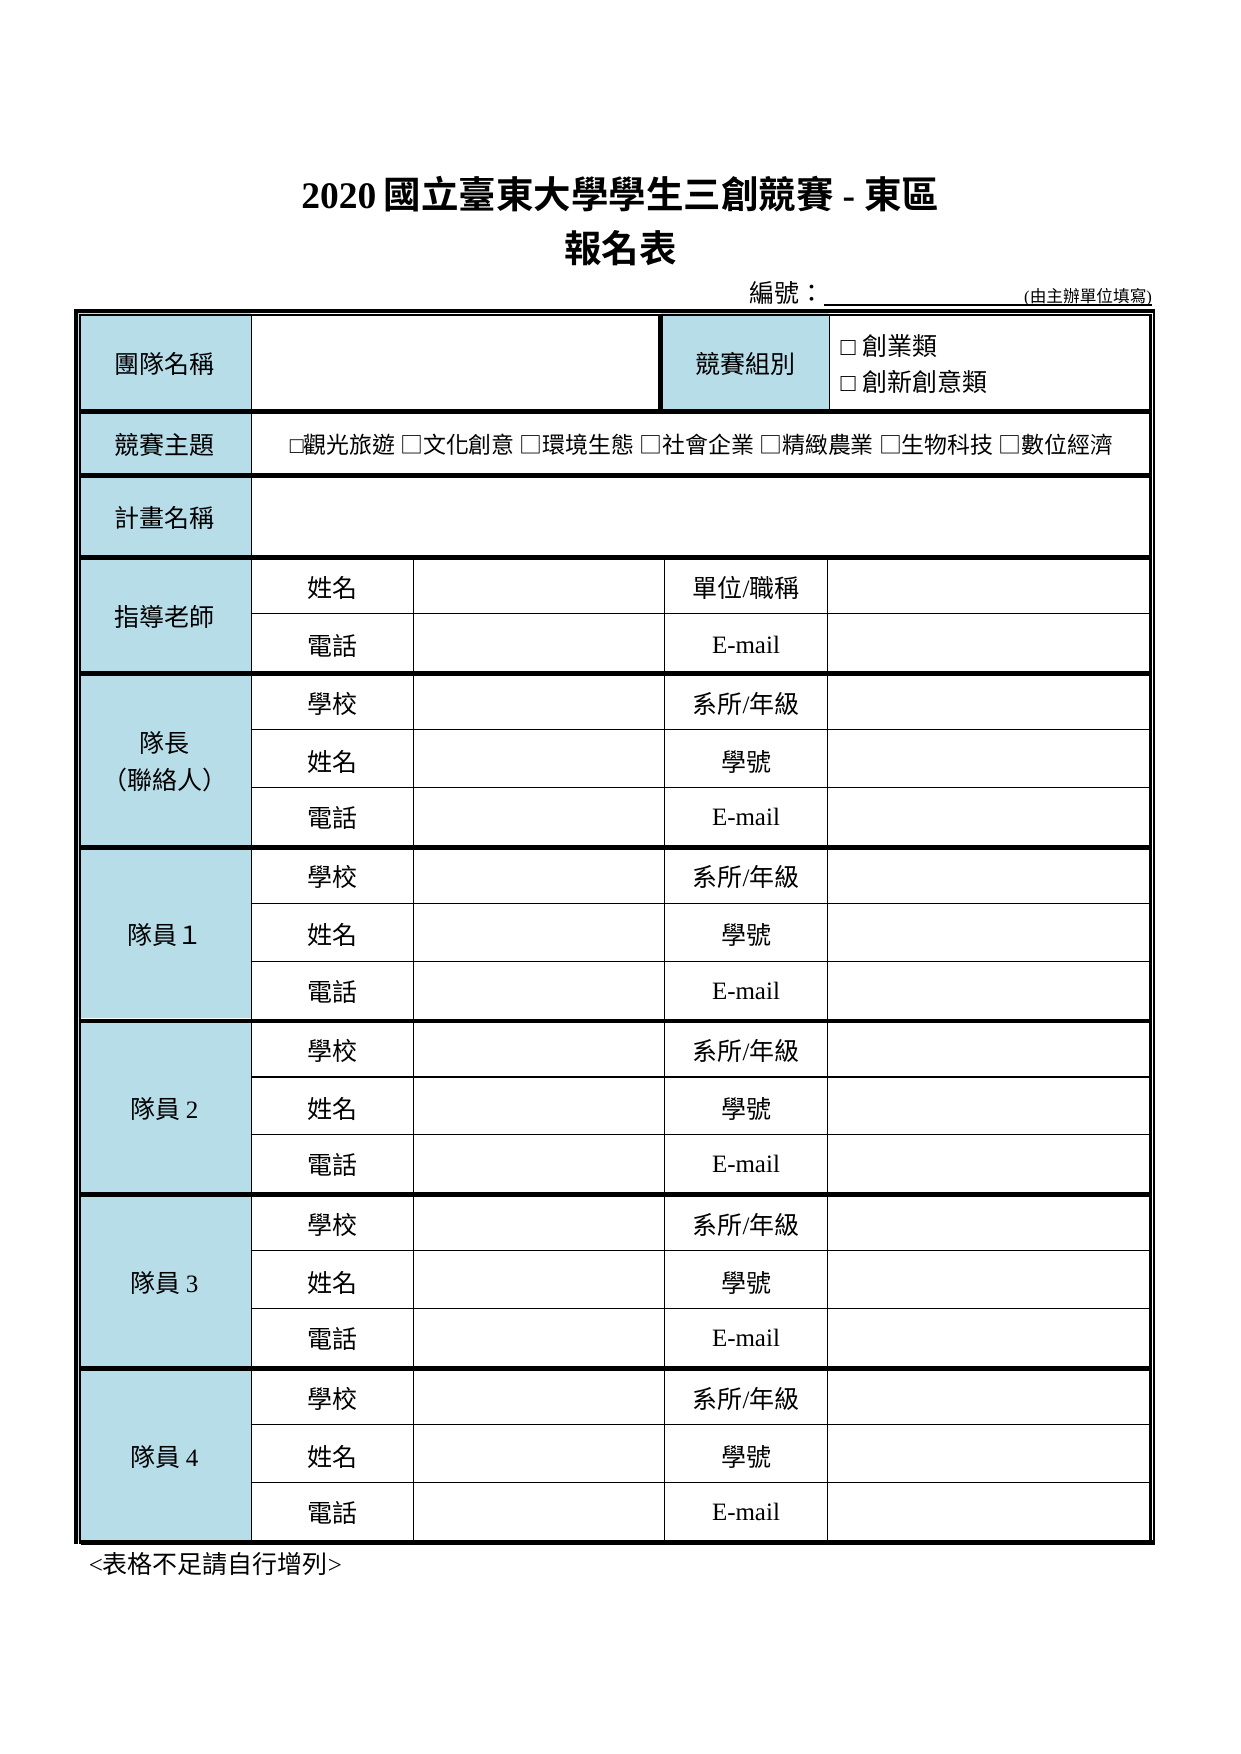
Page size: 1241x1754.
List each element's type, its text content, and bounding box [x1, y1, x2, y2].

table_cell 學號 [665, 730, 827, 787]
table_cell 電話 [252, 614, 413, 671]
table_cell E-mail [665, 788, 827, 845]
table_cell 姓名 [252, 560, 413, 613]
table_header 競賽組別 [663, 316, 829, 409]
table_cell 電話 [252, 1309, 413, 1366]
table_header □ 創業類 □ 創新創意類 [830, 316, 1149, 409]
table_cell E-mail [665, 1135, 827, 1192]
table_cell 學校 [252, 1197, 413, 1250]
text 報名表 [89, 219, 1152, 273]
table_cell [828, 1371, 1149, 1424]
table_cell 學校 [252, 1023, 413, 1076]
table_cell 學號 [665, 1425, 827, 1482]
table_cell [414, 676, 664, 729]
table_cell [828, 1425, 1149, 1482]
table_cell 系所/年級 [665, 1197, 827, 1250]
table_cell E-mail [665, 1483, 827, 1540]
table_cell [252, 478, 1149, 555]
table_cell [828, 1251, 1149, 1308]
table_cell 姓名 [252, 1425, 413, 1482]
table_cell 姓名 [252, 1251, 413, 1308]
table_cell 電話 [252, 788, 413, 845]
text 2020國立臺東大學學生三創競賽 - 東區 [89, 164, 1152, 219]
table_cell 隊員１ [81, 850, 251, 1018]
table_cell [414, 730, 664, 787]
table_cell 指導老師 [81, 560, 251, 671]
table_cell 學校 [252, 676, 413, 729]
table_cell [414, 614, 664, 671]
table_cell 隊長 （聯絡人） [81, 676, 251, 845]
table_cell [414, 850, 664, 903]
table_cell [828, 1197, 1149, 1250]
table_cell [414, 1197, 664, 1250]
table_cell 學號 [665, 1251, 827, 1308]
table_cell 學號 [665, 904, 827, 961]
table_cell [414, 1023, 664, 1076]
table_cell [828, 614, 1149, 671]
table_cell 計畫名稱 [81, 478, 251, 555]
table_cell 系所/年級 [665, 850, 827, 903]
table_cell [828, 962, 1149, 1018]
table_cell [828, 676, 1149, 729]
table_cell [828, 904, 1149, 961]
table_cell [828, 560, 1149, 613]
table_cell [414, 788, 664, 845]
table_cell [828, 1483, 1149, 1540]
table_cell [414, 1078, 664, 1134]
table_cell 隊員2 [81, 1023, 251, 1192]
table_cell □觀光旅遊 □文化創意 □環境生態 □社會企業 □精緻農業 □生物科技 □數位經濟 [252, 414, 1149, 473]
table_cell E-mail [665, 1309, 827, 1366]
table_cell [828, 1309, 1149, 1366]
table_cell 電話 [252, 962, 413, 1018]
table_cell [414, 560, 664, 613]
table_cell [828, 788, 1149, 845]
table_cell 系所/年級 [665, 1371, 827, 1424]
table_cell 競賽主題 [81, 414, 251, 473]
table_cell [828, 1078, 1149, 1134]
table_cell 學校 [252, 850, 413, 903]
table_cell 系所/年級 [665, 1023, 827, 1076]
table_cell 隊員4 [81, 1371, 251, 1540]
table_cell [828, 1023, 1149, 1076]
table_header 團隊名稱 [81, 316, 251, 409]
table_cell 學校 [252, 1371, 413, 1424]
table_cell 學號 [665, 1078, 827, 1134]
table_cell 姓名 [252, 1078, 413, 1134]
table_cell 系所/年級 [665, 676, 827, 729]
table_cell [828, 730, 1149, 787]
table_cell [414, 904, 664, 961]
table_cell [828, 1135, 1149, 1192]
table_cell 隊員3 [81, 1197, 251, 1366]
table_cell [414, 1309, 664, 1366]
table_cell [414, 1251, 664, 1308]
table_cell E-mail [665, 614, 827, 671]
table_cell [414, 1483, 664, 1540]
table_cell [414, 962, 664, 1018]
table_cell 電話 [252, 1483, 413, 1540]
table_cell [414, 1425, 664, 1482]
text <表格不足請自行增列> [89, 1545, 1068, 1581]
table_cell [414, 1371, 664, 1424]
text 編號： (由主辦單位填寫) [32, 273, 1152, 309]
table_cell 電話 [252, 1135, 413, 1192]
table_cell 姓名 [252, 730, 413, 787]
table_header [252, 316, 658, 409]
table_cell [828, 850, 1149, 903]
table_cell 單位/職稱 [665, 560, 827, 613]
table_cell 姓名 [252, 904, 413, 961]
table_cell [414, 1135, 664, 1192]
table_cell E-mail [665, 962, 827, 1018]
